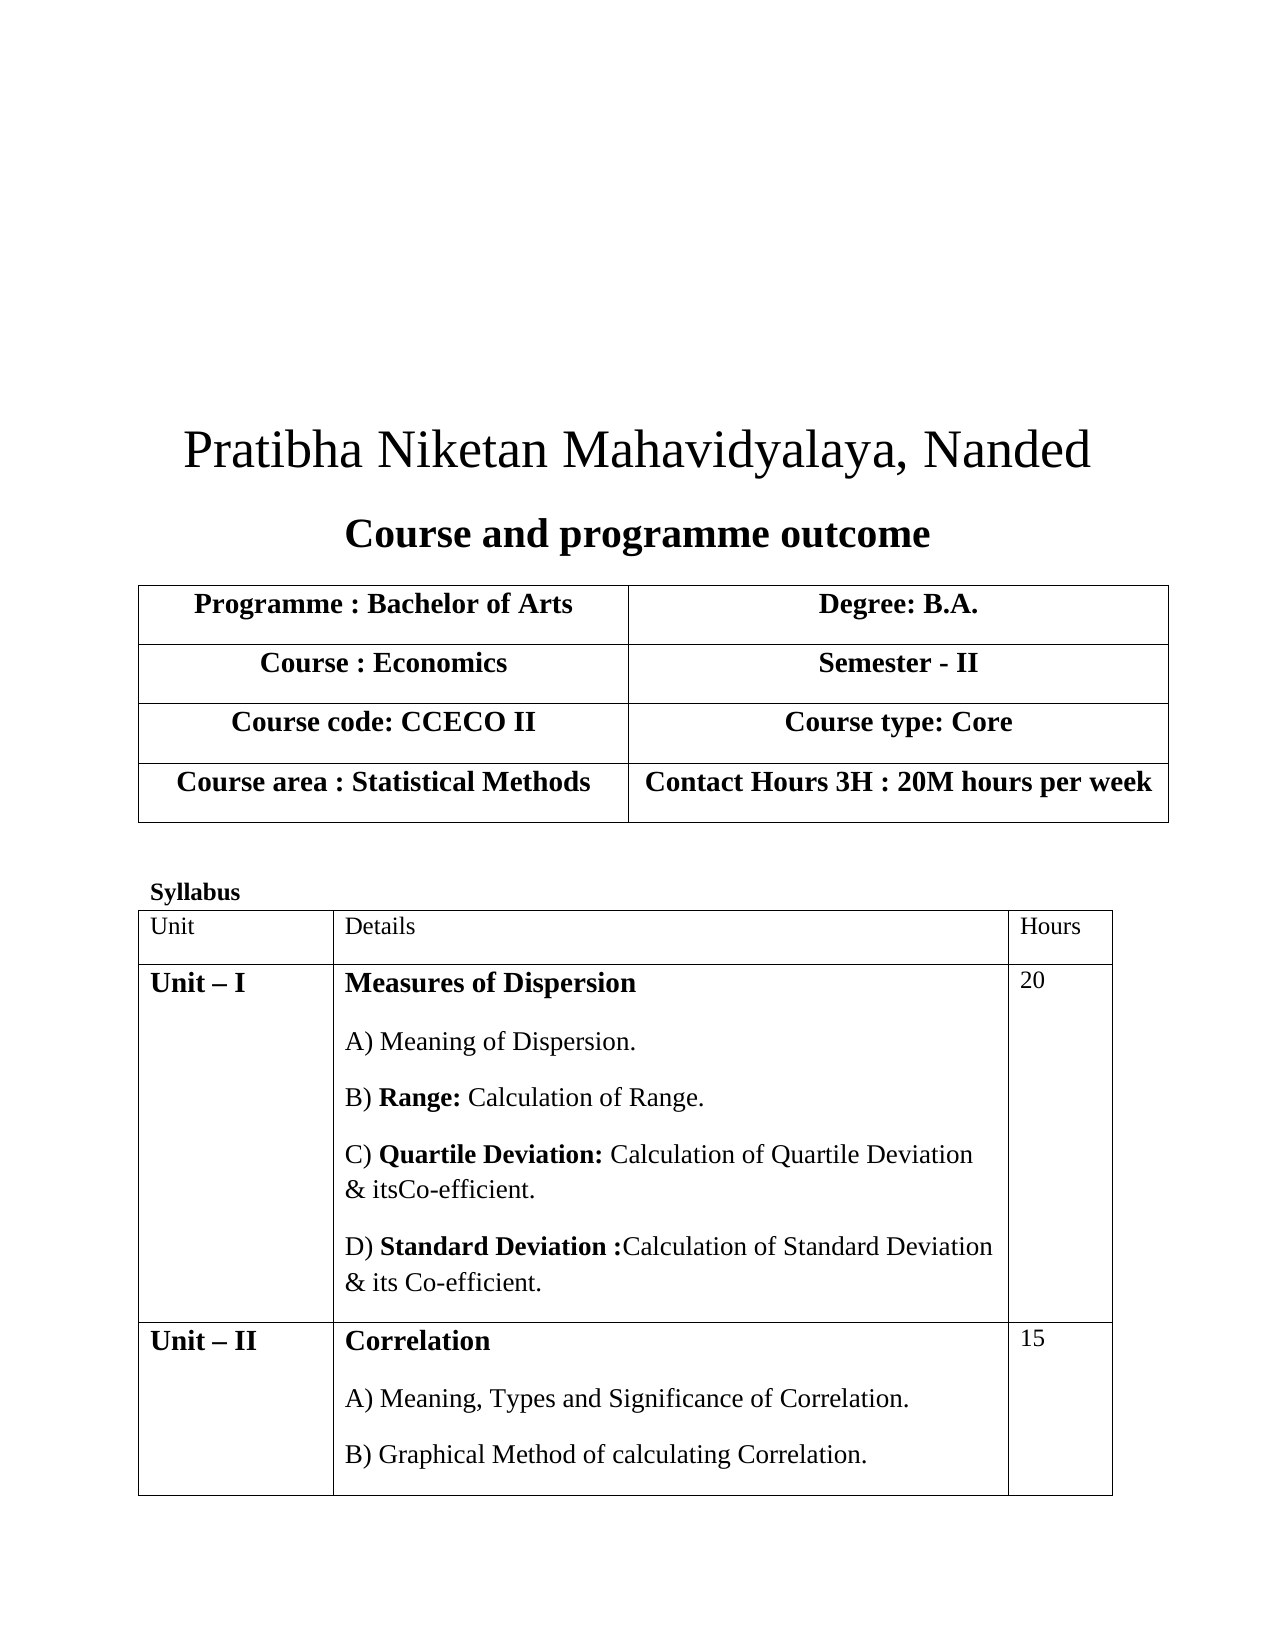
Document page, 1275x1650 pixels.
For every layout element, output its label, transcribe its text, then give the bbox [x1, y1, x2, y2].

table_cell 20 [1009, 965, 1112, 1322]
text Syllabus [150, 877, 1125, 906]
table_header Hours [1009, 911, 1112, 964]
text Course and programme outcome [150, 509, 1125, 557]
table_cell Unit – II [139, 1323, 333, 1494]
table_cell Course : Economics [139, 645, 628, 703]
table_header Programme : Bachelor of Arts [139, 586, 628, 644]
table_header Unit [139, 911, 333, 964]
table_cell 15 [1009, 1323, 1112, 1494]
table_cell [334, 1323, 1008, 1494]
table_cell Contact Hours 3H : 20M hours per week [629, 764, 1168, 822]
table_header Details [334, 911, 1008, 964]
table_cell Course type: Core [629, 704, 1168, 763]
table_header Degree: B.A. [629, 586, 1168, 644]
table_cell Semester - II [629, 645, 1168, 703]
table_cell Course code: CCECO II [139, 704, 628, 763]
table_cell Measures of Dispersion A) Meaning of Dispersion. B) Range: Calculation of Range. C) Quartile Deviation: Calculation of Quartile Deviation & itsCo-efficient. D) Standard Deviation :Calculation of Standard Deviation & its Co-efficient. [334, 965, 1008, 1322]
table_cell Unit – I [139, 965, 333, 1322]
text Pratibha Niketan Mahavidyalaya, Nanded [150, 416, 1125, 479]
table_cell Course area : Statistical Methods [139, 764, 628, 822]
